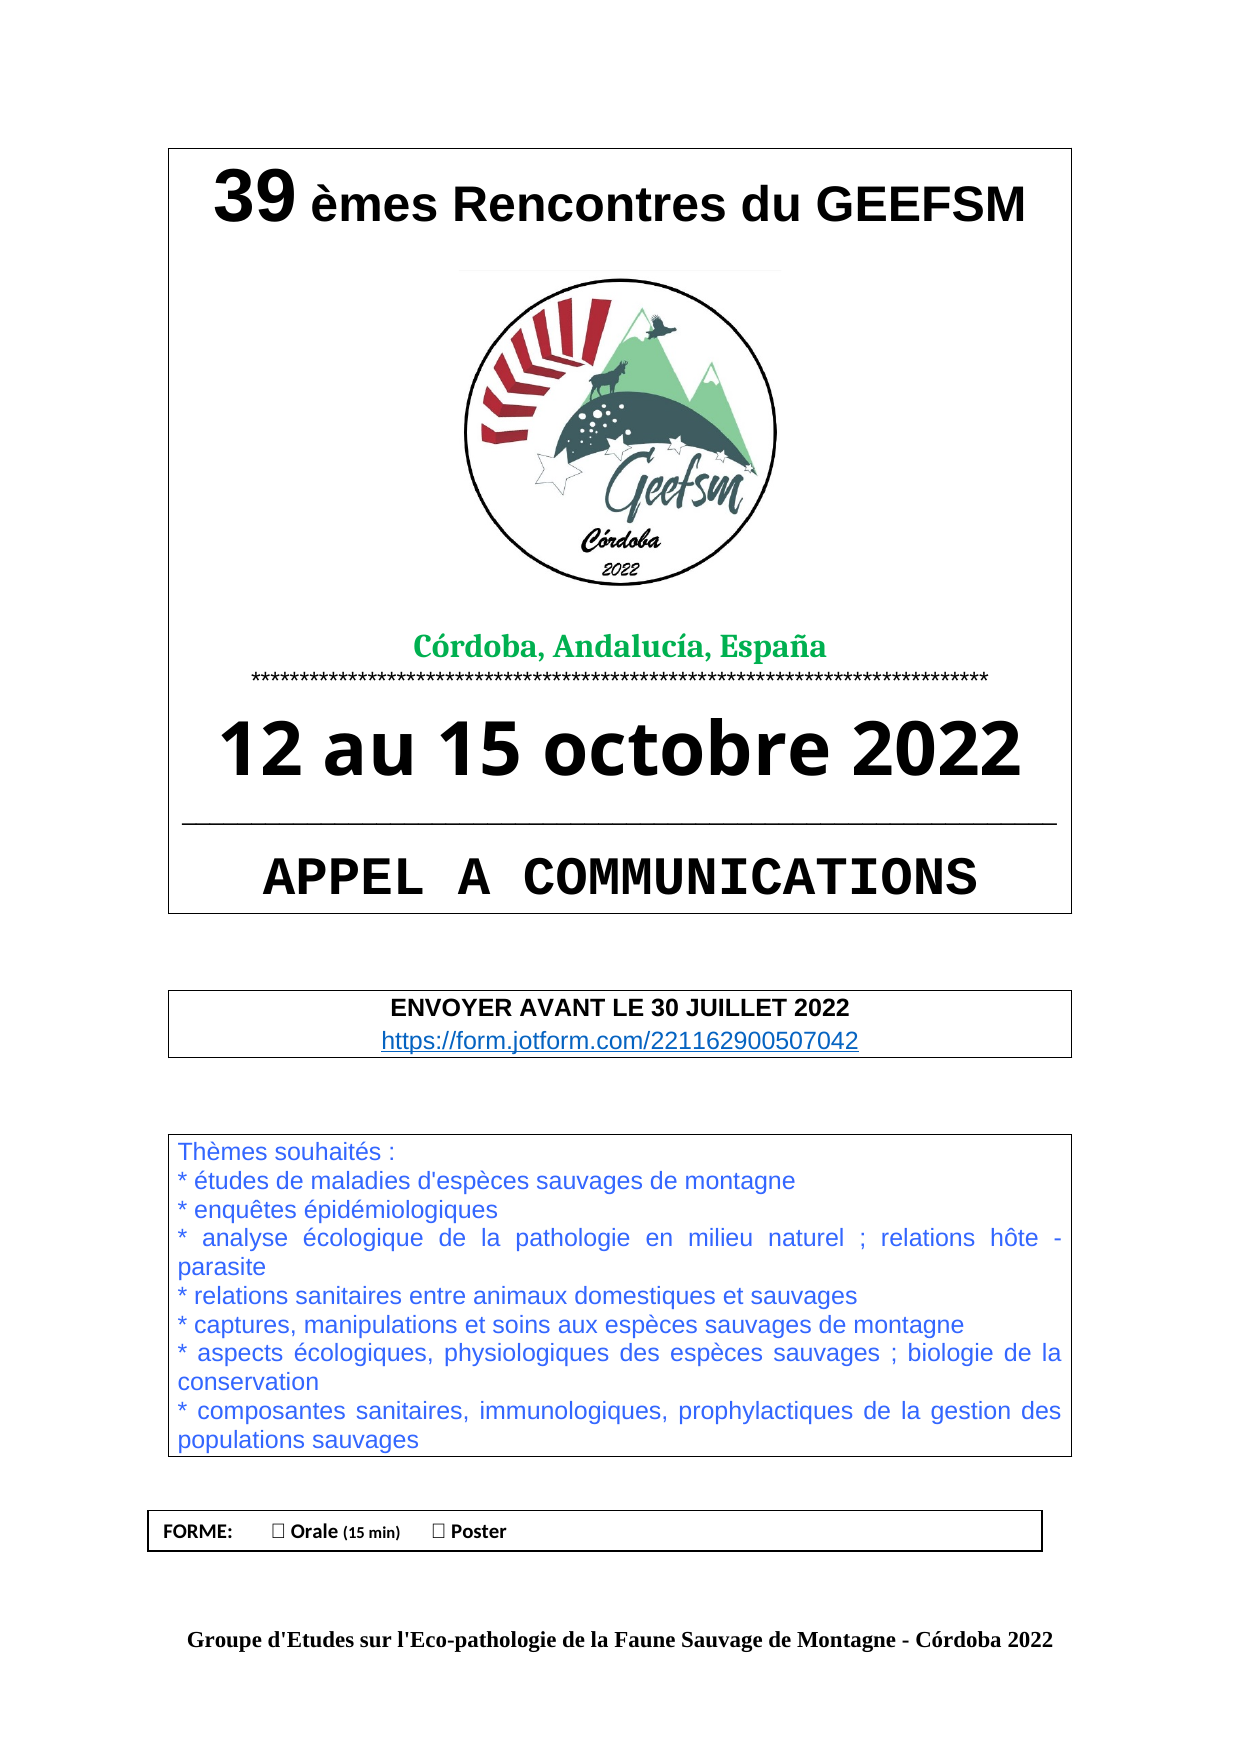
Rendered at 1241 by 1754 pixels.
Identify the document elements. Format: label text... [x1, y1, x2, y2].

text * études de maladies d'espèces sauvages de montagne [177, 1166, 1063, 1195]
text 12 au 15 octobre 2022 [177, 695, 1063, 797]
text https://form.jotform.com/221162900507042 [169, 1023, 1071, 1057]
picture [458, 270, 782, 590]
text * aspects écologiques, physiologiques des espèces sauvages ; biologie de la conservation [177, 1338, 1063, 1393]
text * relations sanitaires entre animaux domestiques et sauvages [177, 1281, 1063, 1310]
text * captures, manipulations et soins aux espèces sauvages de montagne [177, 1310, 1063, 1338]
text Córdoba, Andalucía, España [177, 628, 1063, 666]
text 39 èmes Rencontres du GEEFSM [169, 149, 1071, 237]
text * enquêtes épidémiologiques [177, 1195, 1063, 1223]
text **************************************************************************** [177, 666, 1063, 695]
text * analyse écologique de la pathologie en milieu naturel ; relations hôte - parasite [177, 1223, 1063, 1281]
text ENVOYER AVANT LE 30 JUILLET 2022 [169, 991, 1071, 1022]
text _______________________________________________________________ [177, 797, 1063, 826]
text * composantes sanitaires, immunologiques, prophylactiques de la gestion des populations sauvages [169, 1393, 1071, 1456]
text Thèmes souhaités : [169, 1135, 1071, 1166]
text APPEL A COMMUNICATIONS [169, 846, 1071, 913]
